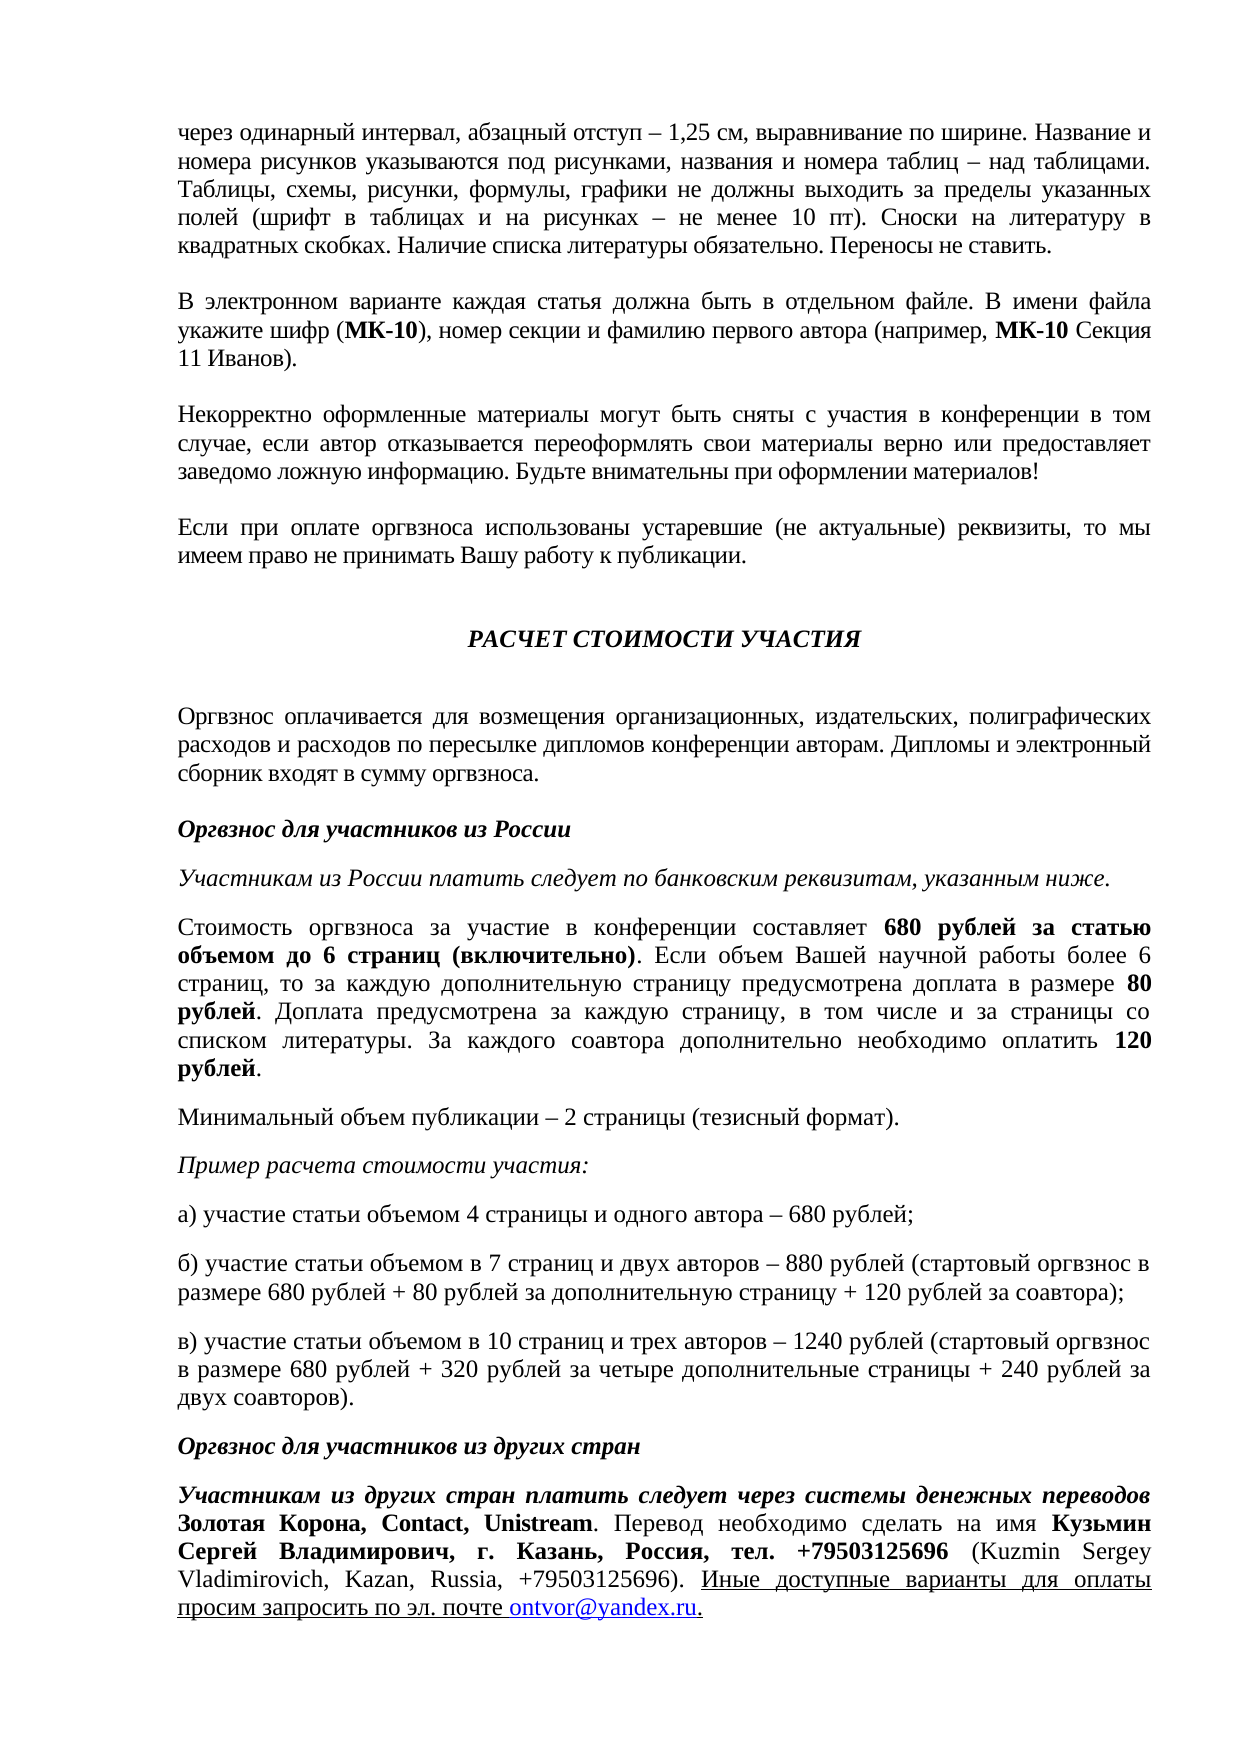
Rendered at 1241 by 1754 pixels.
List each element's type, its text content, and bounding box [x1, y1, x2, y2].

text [177, 118, 1152, 259]
text В электронном варианте каждая статья должна быть в отдельном файле. В имени файла укажите шифр (МК-10), номер секции и фамилию первого автора (например, МК-10 Секция 11 Иванов). [177, 287, 1152, 372]
text РАСЧЕТ СТОИМОСТИ УЧАСТИЯ [177, 625, 1152, 681]
text Оргвзнос для участников из других стран [177, 1432, 1152, 1460]
text Если при оплате оргвзноса использованы устаревшие (не актуальные) реквизиты, то мы имеем право не принимать Вашу работу к публикации. [177, 513, 1152, 569]
text Стоимость оргвзноса за участие в конференции составляет 680 рублей за статью объемом до 6 страниц (включительно). Если объем Вашей научной работы более 6 страниц, то за каждую дополнительную страницу предусмотрена доплата в размере 80 рублей. Доплата предусмотрена за каждую страницу, в том числе и за страницы со списком литературы. За каждого соавтора дополнительно необходимо оплатить 120 рублей. [177, 912, 1152, 1082]
text Минимальный объем публикации – 2 страницы (тезисный формат). [177, 1102, 1152, 1131]
text Участникам из других стран платить следует через системы денежных переводов Золотая Корона, Contact, Unistream. Перевод необходимо сделать на имя Кузьмин Сергей Владимирович, г. Казань, Россия, тел. +79503125696 (Kuzmin Sergey Vladimirovich, Kazan, Russia, +79503125696). Иные доступные варианты для оплаты просим запросить по эл. почте ontvor@yandex.ru. [177, 1481, 1152, 1620]
text Оргвзнос оплачивается для возмещения организационных, издательских, полиграфических расходов и расходов по пересылке дипломов конференции авторам. Дипломы и электронный сборник входят в сумму оргвзноса. [177, 702, 1152, 786]
text Участникам из России платить следует по банковским реквизитам, указанным ниже. [177, 863, 1152, 892]
text а) участие статьи объемом 4 страницы и одного автора – 680 рублей; [177, 1200, 1152, 1228]
text Некорректно оформленные материалы могут быть сняты с участия в конференции в том случае, если автор отказывается переоформлять свои материалы верно или предоставляет заведомо ложную информацию. Будьте внимательны при оформлении материалов! [177, 400, 1152, 484]
text в) участие статьи объемом в 10 страниц и трех авторов – 1240 рублей (стартовый оргвзнос в размере 680 рублей + 320 рублей за четыре дополнительные страницы + 240 рублей за двух соавторов). [177, 1327, 1152, 1411]
text б) участие статьи объемом в 7 страниц и двух авторов – 880 рублей (стартовый оргвзнос в размере 680 рублей + 80 рублей за дополнительную страницу + 120 рублей за соавтора); [177, 1249, 1152, 1306]
text Пример расчета стоимости участия: [177, 1151, 1152, 1179]
text Оргвзнос для участников из России [177, 814, 1152, 843]
